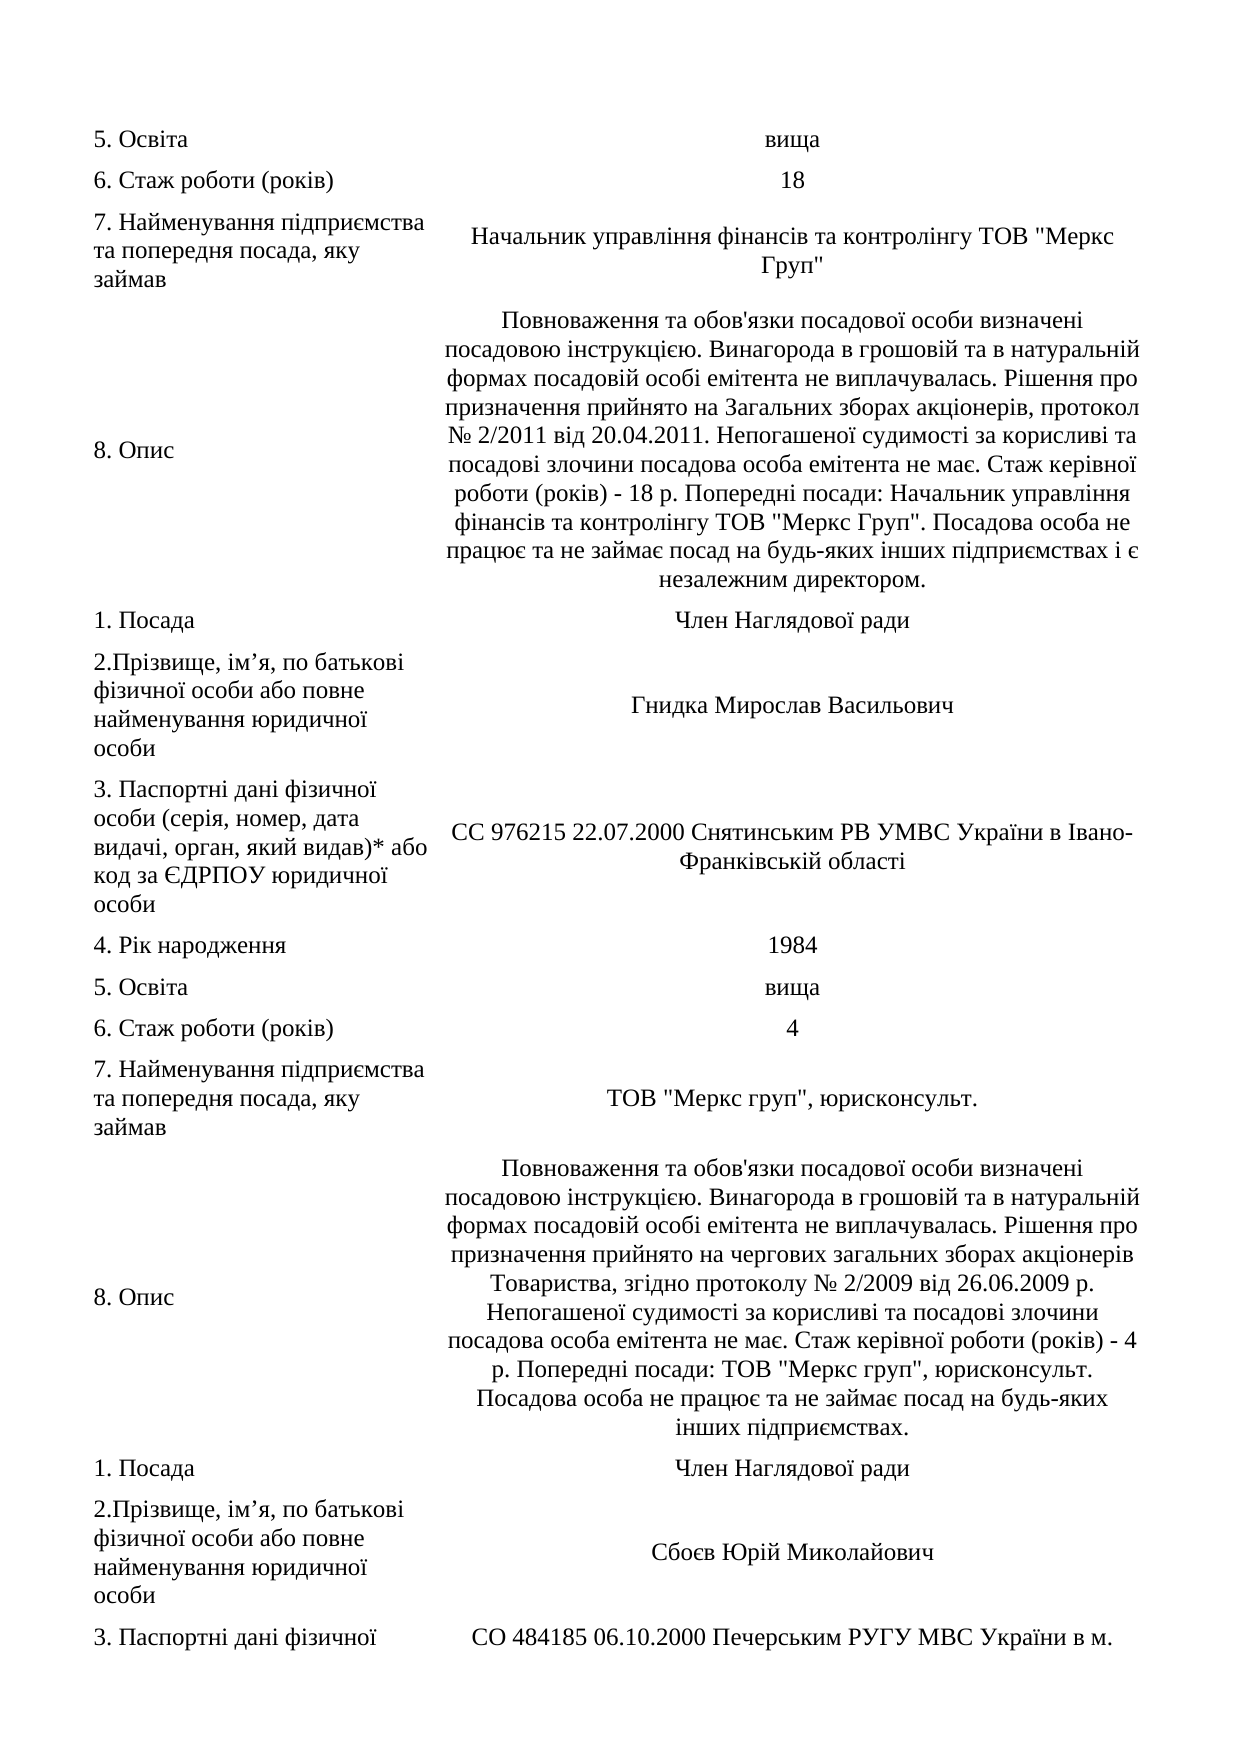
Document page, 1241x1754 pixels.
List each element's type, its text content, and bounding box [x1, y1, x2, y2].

table_cell Член Наглядової ради [435, 599, 1150, 641]
table_cell 8. Опис [87, 1147, 435, 1447]
table_cell 2.Прізвище, ім’я, по батькові фізичної особи або повне найменування юридичної особи [87, 1488, 435, 1616]
table_cell 1. Посада [87, 599, 435, 641]
table_cell Сбоєв Юрiй Миколайович [435, 1488, 1150, 1616]
table_cell 5. Освіта [87, 966, 435, 1007]
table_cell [435, 1616, 1150, 1657]
table_cell 7. Найменування підприємства та попередня посада, яку займав [87, 201, 435, 299]
table_cell 1984 [435, 924, 1150, 966]
table_cell 2.Прізвище, ім’я, по батькові фізичної особи або повне найменування юридичної особи [87, 641, 435, 768]
table_cell 6. Стаж роботи (років) [87, 1007, 435, 1048]
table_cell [87, 1616, 435, 1657]
table_cell ТОВ "Меркс груп", юрисконсульт. [435, 1048, 1150, 1147]
table_cell Повноваження та обов'язки посадової особи визначенi посадовою iнструкцiєю. Винагорода в грошовiй та в натуральнiй формах посадовiй особi емiтента не виплачувалась. Рiшення про призначення прийнято на чергових загальних зборах акцiонерiв Товариства, згiдно протоколу № 2/2009 вiд 26.06.2009 р. Непогашеної судимостi за корисливi та посадовi злочини посадова особа емiтента не має. Стаж керiвної роботи (рокiв) - 4 р. Попереднi посади: ТОВ "Меркс груп", юрисконсульт. Посадова особа не працює та не займає посад на будь-яких iнших пiдприємствах. [435, 1147, 1150, 1447]
table_cell Гнидка Мирослав Васильович [435, 641, 1150, 768]
table_cell 3. Паспортні дані фізичної особи (серія, номер, дата видачі, орган, який видав)* або код за ЄДРПОУ юридичної особи [87, 768, 435, 924]
table_cell 4. Рік народження [87, 924, 435, 966]
table_cell Начальник управлiння фiнансiв та контролiнгу ТОВ "Меркс Груп" [435, 201, 1150, 299]
table_cell 7. Найменування підприємства та попередня посада, яку займав [87, 1048, 435, 1147]
table_cell 8. Опис [87, 299, 435, 599]
table_cell 5. Освіта [87, 118, 435, 159]
table_cell Повноваження та обов'язки посадової особи визначенi посадовою iнструкцiєю. Винагорода в грошовiй та в натуральнiй формах посадовiй особi емiтента не виплачувалась. Рiшення про призначення прийнято на Загальних зборах акцiонерiв, протокол № 2/2011 вiд 20.04.2011. Непогашеної судимостi за корисливi та посадовi злочини посадова особа емiтента не має. Стаж керiвної роботи (рокiв) - 18 р. Попереднi посади: Начальник управлiння фiнансiв та контролiнгу ТОВ "Меркс Груп". Посадова особа не працює та не займає посад на будь-яких iнших пiдприємствах i є незалежним директором. [435, 299, 1150, 599]
table_cell 18 [435, 159, 1150, 201]
table_cell 6. Стаж роботи (років) [87, 159, 435, 201]
table_cell Член Наглядової ради [435, 1447, 1150, 1488]
table_cell вища [435, 118, 1150, 159]
table_cell 4 [435, 1007, 1150, 1048]
table_cell СС 976215 22.07.2000 Снятинським РВ УМВС України в Iвано-Франкiвськiй областi [435, 768, 1150, 924]
table_cell 1. Посада [87, 1447, 435, 1488]
table_cell вища [435, 966, 1150, 1007]
